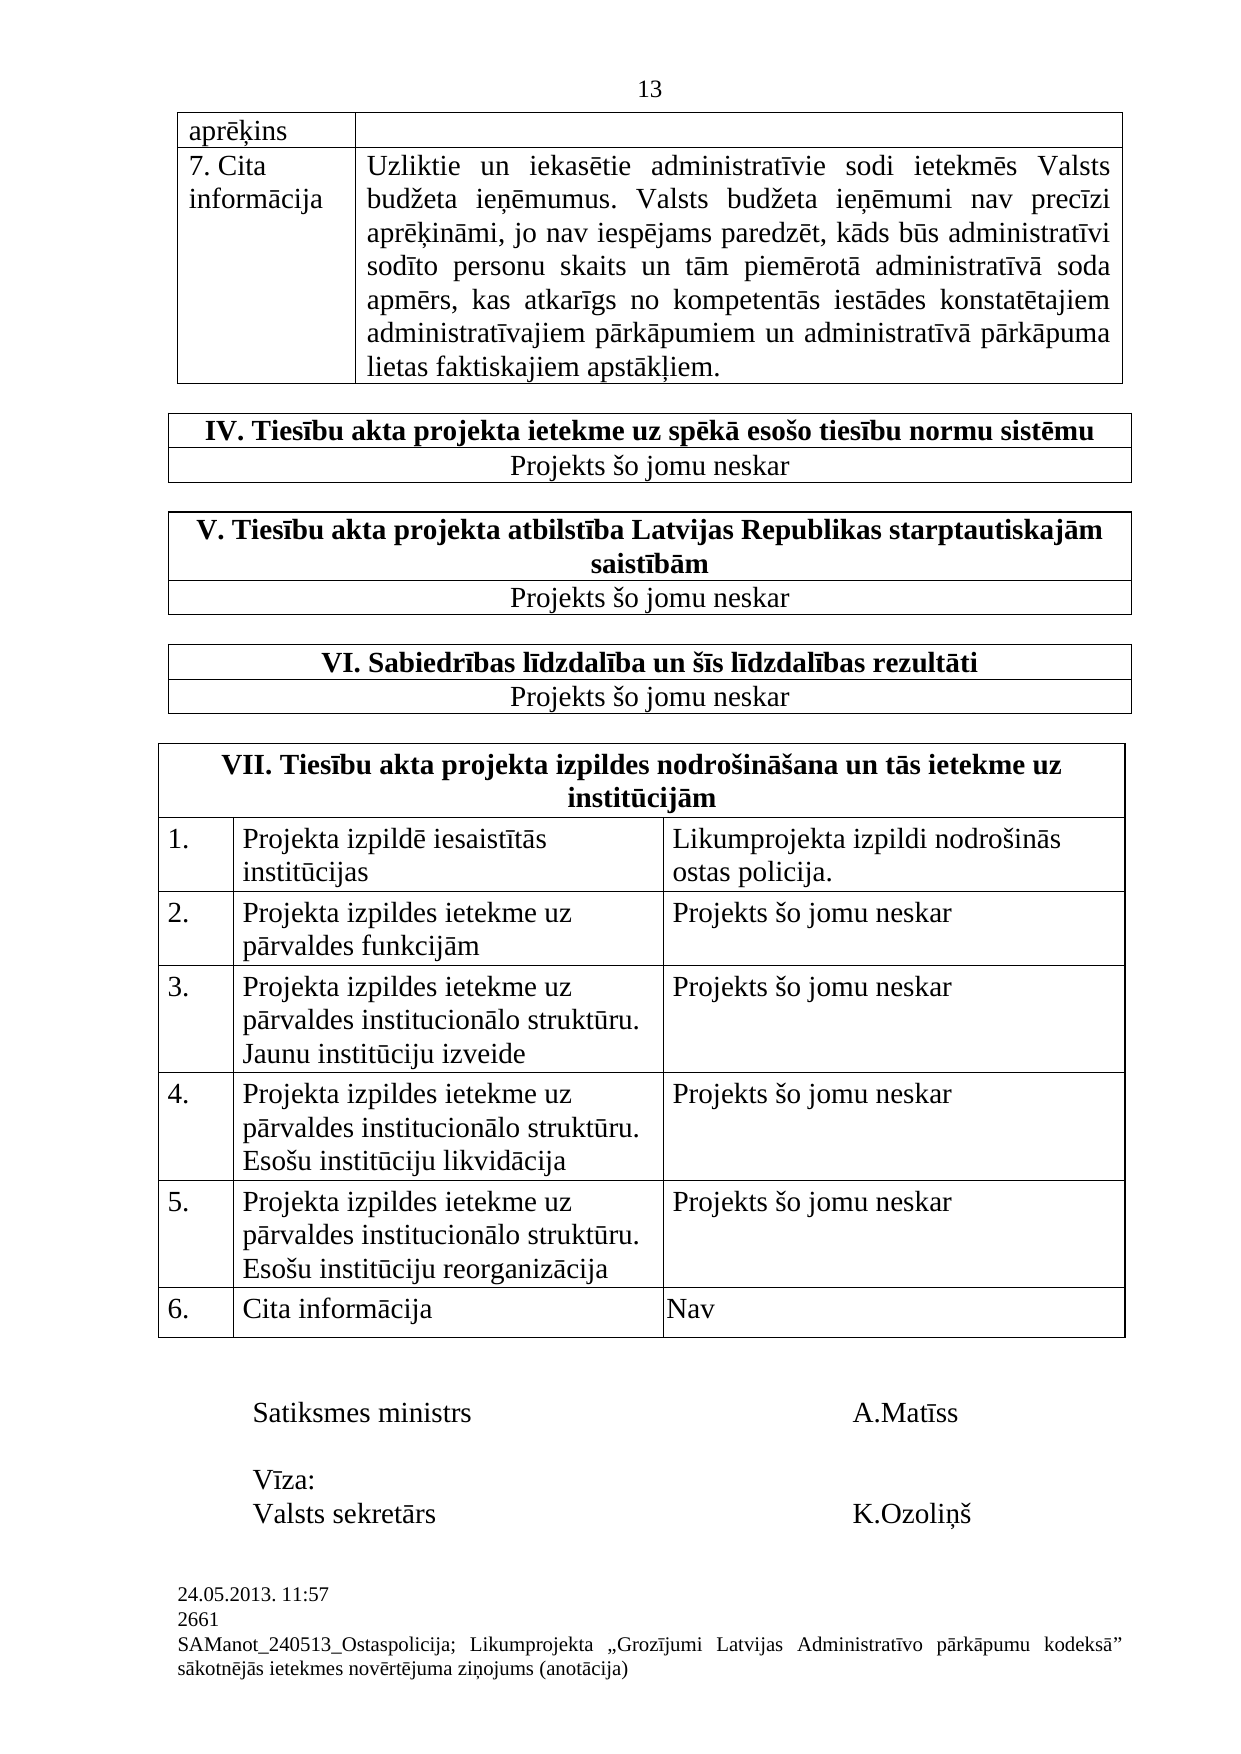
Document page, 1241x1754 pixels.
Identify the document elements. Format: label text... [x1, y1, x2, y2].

table_cell 5. [159, 1181, 233, 1287]
table_cell Nav [664, 1288, 1124, 1337]
text 2661 [177, 1606, 1122, 1631]
table_cell 2. [159, 892, 233, 965]
table_cell 3. [159, 966, 233, 1072]
table_cell Projekts šo jomu neskar [169, 581, 1131, 614]
table_cell Projekts šo jomu neskar [664, 1181, 1124, 1287]
table_cell 7. Cita informācija [178, 148, 355, 383]
text Satiksmes ministrs A.Matīss [177, 1395, 1122, 1429]
table_cell Cita informācija [234, 1288, 663, 1337]
table_cell Projekta izpildes ietekme uz pārvaldes institucionālo struktūru. Esošu institūciju reorganizācija [234, 1181, 663, 1287]
table_cell Likumprojekta izpildi nodrošinās ostas policija. [664, 818, 1124, 891]
table_cell 1. [159, 818, 233, 891]
table_cell Projekta izpildē iesaistītās institūcijas [234, 818, 663, 891]
table_header VI. Sabiedrības līdzdalība un šīs līdzdalības rezultāti [169, 645, 1131, 678]
table_cell Projekts šo jomu neskar [664, 892, 1124, 965]
table_cell Projekta izpildes ietekme uz pārvaldes funkcijām [234, 892, 663, 965]
table_cell Uzliktie un iekasētie administratīvie sodi ietekmēs Valsts budžeta ieņēmumus. Valsts budžeta ieņēmumi nav precīzi aprēķināmi, jo nav iespējams paredzēt, kāds būs administratīvi sodīto personu skaits un tām piemērotā administratīvā soda apmērs, kas atkarīgs no kompetentās iestādes konstatētajiem administratīvajiem pārkāpumiem un administratīvā pārkāpuma lietas faktiskajiem apstākļiem. [356, 148, 1122, 383]
table_cell Projekta izpildes ietekme uz pārvaldes institucionālo struktūru. Jaunu institūciju izveide [234, 966, 663, 1072]
table_cell Projekts šo jomu neskar [169, 448, 1131, 482]
text Vīza: [177, 1462, 1122, 1496]
table_header V. Tiesību akta projekta atbilstība Latvijas Republikas starptautiskajām saistībām [169, 513, 1131, 579]
table_header VII. Tiesību akta projekta izpildes nodrošināšana un tās ietekme uz institūcijām [159, 744, 1124, 817]
table_cell Projekts šo jomu neskar [664, 966, 1124, 1072]
table_cell Projekta izpildes ietekme uz pārvaldes institucionālo struktūru. Esošu institūciju likvidācija [234, 1073, 663, 1180]
table_cell Projekts šo jomu neskar [169, 680, 1131, 713]
table_header IV. Tiesību akta projekta ietekme uz spēkā esošo tiesību normu sistēmu [169, 414, 1131, 447]
table_cell 4. [159, 1073, 233, 1180]
table_cell Projekts šo jomu neskar [664, 1073, 1124, 1180]
text Valsts sekretārs K.Ozoliņš [177, 1496, 1122, 1529]
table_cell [178, 113, 355, 147]
table_cell 6. [159, 1288, 233, 1337]
text 24.05.2013. 11:57 [177, 1582, 1122, 1606]
